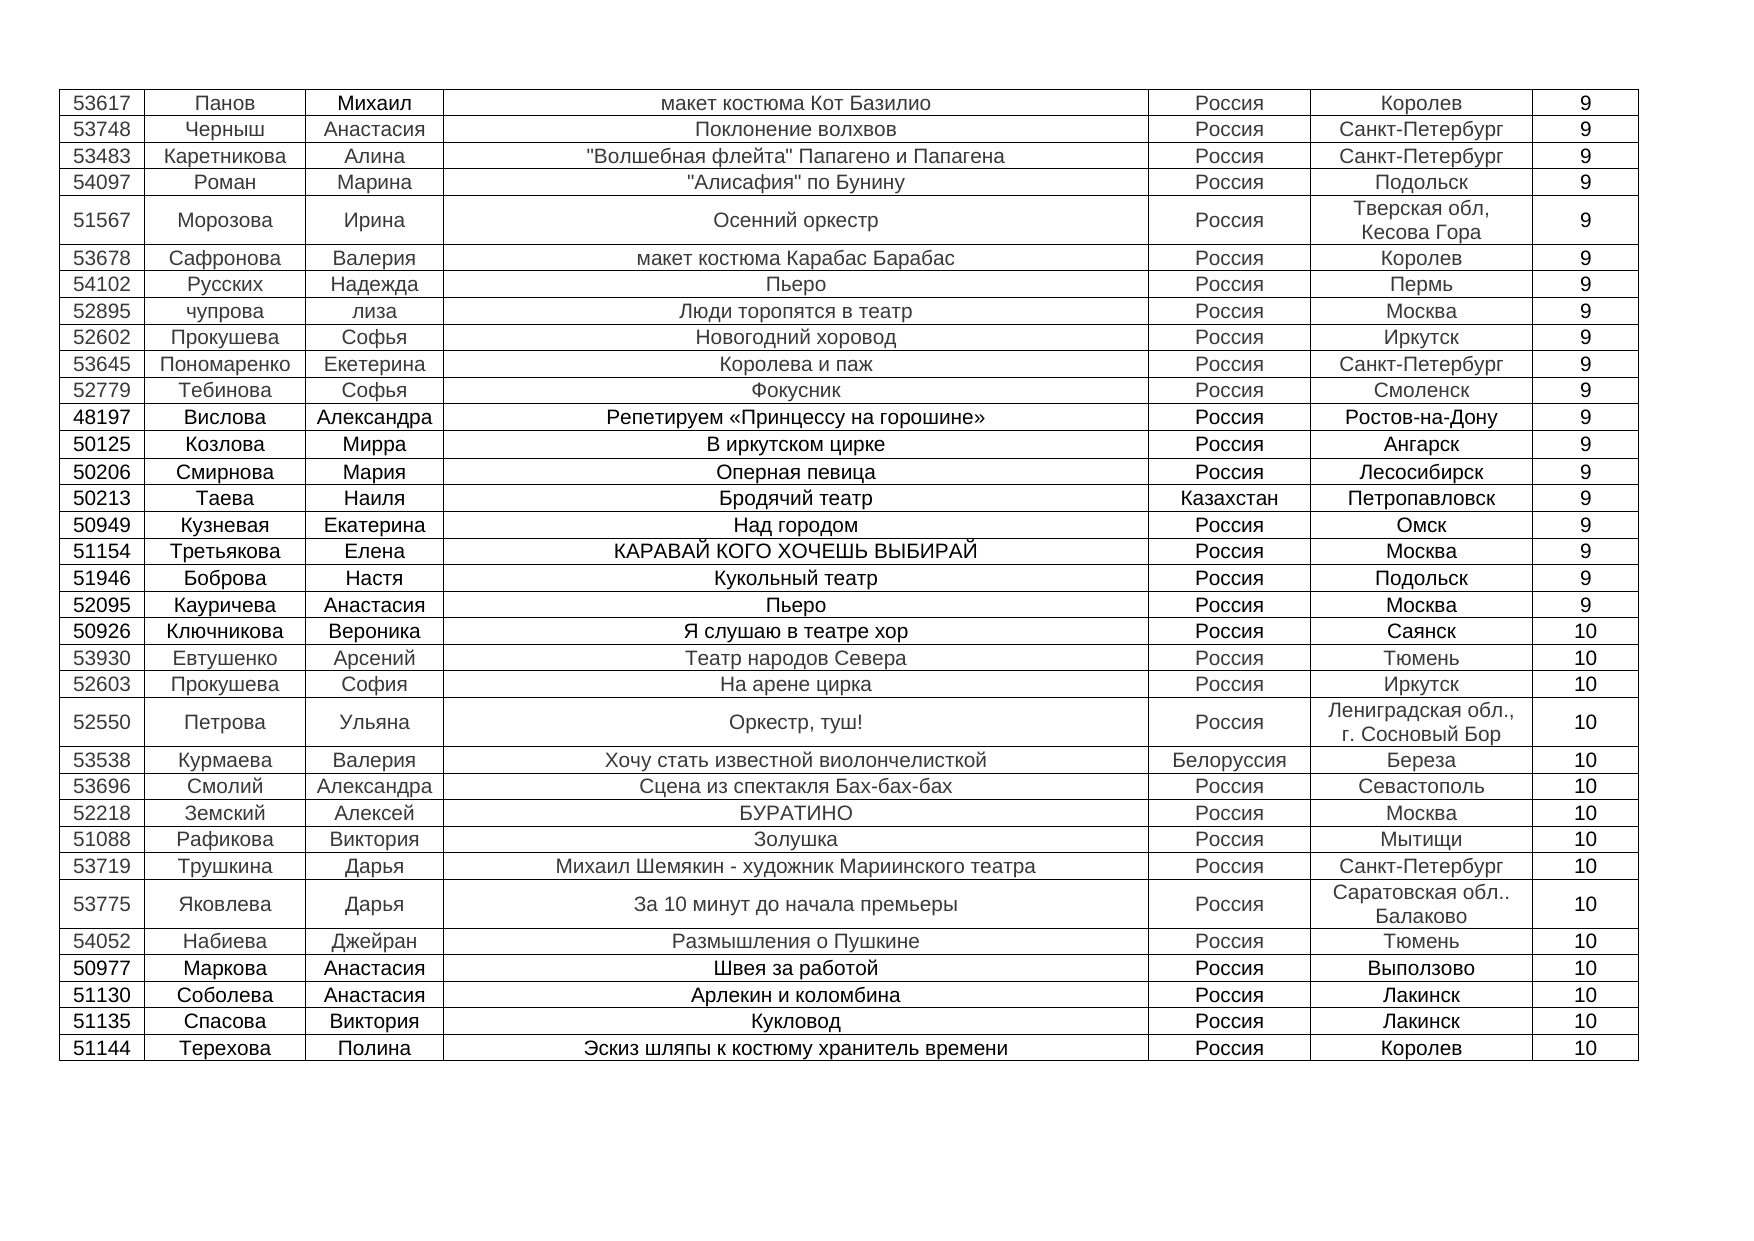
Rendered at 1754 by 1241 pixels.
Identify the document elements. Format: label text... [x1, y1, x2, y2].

table_cell Софья [306, 325, 443, 350]
table_cell Сафронова [145, 245, 305, 270]
table_cell 50926 [60, 618, 144, 644]
table_cell Россия [1149, 431, 1310, 458]
table_cell 9 [1533, 271, 1638, 297]
table_cell 9 [1533, 298, 1638, 323]
table_cell 51567 [60, 196, 144, 244]
table_cell Пермь [1311, 271, 1532, 297]
table_cell Арсений [306, 645, 443, 670]
table_cell Санкт-Петербург [1311, 853, 1532, 879]
table_cell Спасова [145, 1008, 305, 1034]
table_cell Береза [1311, 747, 1532, 772]
table_cell 52095 [60, 592, 144, 617]
table_cell макет костюма Кот Базилио [444, 90, 1148, 115]
table_cell Роман [145, 169, 305, 195]
table_cell Севастополь [1311, 774, 1532, 799]
table_cell Королева и паж [444, 351, 1148, 377]
table_cell Омск [1311, 512, 1532, 537]
table_cell Люди торопятся в театр [444, 298, 1148, 323]
table_cell Россия [1149, 827, 1310, 852]
table_cell Эскиз шляпы к костюму хранитель времени [444, 1035, 1148, 1060]
table_cell В иркутском цирке [444, 431, 1148, 458]
table_cell София [306, 671, 443, 697]
table_cell 9 [1533, 245, 1638, 270]
table_cell Королев [1311, 1035, 1532, 1060]
table_cell Маркова [145, 955, 305, 981]
table_cell 10 [1533, 645, 1638, 670]
table_cell 10 [1533, 929, 1638, 954]
table_cell Россия [1149, 565, 1310, 591]
table_cell 52602 [60, 325, 144, 350]
table_cell Саянск [1311, 618, 1532, 644]
table_cell Смоленск [1311, 378, 1532, 403]
table_cell Россия [1149, 618, 1310, 644]
table_cell Михаил Шемякин - художник Мариинского театра [444, 853, 1148, 879]
table_cell Анастасия [306, 116, 443, 142]
table_cell Анастасия [306, 592, 443, 617]
table_cell Россия [1149, 1035, 1310, 1060]
table_cell Лакинск [1311, 1008, 1532, 1034]
table_cell Терехова [145, 1035, 305, 1060]
table_cell 51135 [60, 1008, 144, 1034]
table_cell Мария [306, 459, 443, 484]
table_cell 9 [1533, 592, 1638, 617]
table_cell Елена [306, 539, 443, 564]
table_cell Алексей [306, 800, 443, 826]
table_cell 50977 [60, 955, 144, 981]
table_cell На арене цирка [444, 671, 1148, 697]
table_cell 9 [1533, 485, 1638, 511]
table_cell Александра [306, 404, 443, 430]
table_cell 53483 [60, 143, 144, 168]
table_cell Анастасия [306, 982, 443, 1007]
table_cell Осенний оркестр [444, 196, 1148, 244]
table_cell Пьеро [444, 271, 1148, 297]
table_cell Тюмень [1311, 929, 1532, 954]
table_cell 10 [1533, 774, 1638, 799]
table_cell Сцена из спектакля Бах-бах-бах [444, 774, 1148, 799]
table_cell Анастасия [306, 955, 443, 981]
table_cell 9 [1533, 378, 1638, 403]
table_cell 9 [1533, 143, 1638, 168]
table_cell 10 [1533, 827, 1638, 852]
table_cell Соболева [145, 982, 305, 1007]
table_cell Таева [145, 485, 305, 511]
table_cell 54097 [60, 169, 144, 195]
table_cell Прокушева [145, 671, 305, 697]
table_cell Боброва [145, 565, 305, 591]
table_cell Россия [1149, 90, 1310, 115]
table_cell Настя [306, 565, 443, 591]
table_cell Кузневая [145, 512, 305, 537]
table_cell 54102 [60, 271, 144, 297]
table_cell Новогодний хоровод [444, 325, 1148, 350]
table_cell Третьякова [145, 539, 305, 564]
table_cell чупрова [145, 298, 305, 323]
table_cell Наиля [306, 485, 443, 511]
table_cell 10 [1533, 853, 1638, 879]
table_cell Дарья [306, 880, 443, 928]
table_cell 10 [1533, 800, 1638, 826]
table_cell Россия [1149, 116, 1310, 142]
table_cell Евтушенко [145, 645, 305, 670]
table_cell Смирнова [145, 459, 305, 484]
table_cell 10 [1533, 955, 1638, 981]
table_cell Россия [1149, 800, 1310, 826]
table_cell 10 [1533, 618, 1638, 644]
table_cell Россия [1149, 982, 1310, 1007]
table_cell 50949 [60, 512, 144, 537]
table_cell 51946 [60, 565, 144, 591]
table_cell Москва [1311, 298, 1532, 323]
table_cell 9 [1533, 169, 1638, 195]
table_cell Королев [1311, 90, 1532, 115]
table_cell Русских [145, 271, 305, 297]
table_cell 51154 [60, 539, 144, 564]
table_cell Россия [1149, 512, 1310, 537]
table_cell 53645 [60, 351, 144, 377]
table_cell Россия [1149, 325, 1310, 350]
table_cell 53538 [60, 747, 144, 772]
table_cell Пономаренко [145, 351, 305, 377]
table_cell 52550 [60, 698, 144, 746]
table_cell 53696 [60, 774, 144, 799]
table_cell Прокушева [145, 325, 305, 350]
table_cell Козлова [145, 431, 305, 458]
table_cell 9 [1533, 565, 1638, 591]
table_cell 51144 [60, 1035, 144, 1060]
table_cell 50213 [60, 485, 144, 511]
table_cell Лесосибирск [1311, 459, 1532, 484]
table_cell Рафикова [145, 827, 305, 852]
table_cell Россия [1149, 459, 1310, 484]
table_cell Арлекин и коломбина [444, 982, 1148, 1007]
table_cell Петропавловск [1311, 485, 1532, 511]
table_cell Виктория [306, 1008, 443, 1034]
table_cell 9 [1533, 196, 1638, 244]
table_cell Курмаева [145, 747, 305, 772]
table_cell 9 [1533, 459, 1638, 484]
table_cell 10 [1533, 1035, 1638, 1060]
table_cell БУРАТИНО [444, 800, 1148, 826]
table_cell Панов [145, 90, 305, 115]
table_cell 52779 [60, 378, 144, 403]
table_cell Яковлева [145, 880, 305, 928]
table_cell 10 [1533, 698, 1638, 746]
table_cell Оркестр, туш! [444, 698, 1148, 746]
table_cell Набиева [145, 929, 305, 954]
table_cell Россия [1149, 698, 1310, 746]
table_cell Мирра [306, 431, 443, 458]
table_cell Россия [1149, 245, 1310, 270]
table_cell Казахстан [1149, 485, 1310, 511]
table_cell За 10 минут до начала премьеры [444, 880, 1148, 928]
table_cell 9 [1533, 512, 1638, 537]
table_cell Ульяна [306, 698, 443, 746]
table_cell Над городом [444, 512, 1148, 537]
table_cell Россия [1149, 143, 1310, 168]
table_cell макет костюма Карабас Барабас [444, 245, 1148, 270]
table_cell 53748 [60, 116, 144, 142]
table_cell Размышления о Пушкине [444, 929, 1148, 954]
table_cell 10 [1533, 747, 1638, 772]
table_cell 54052 [60, 929, 144, 954]
table_cell 50206 [60, 459, 144, 484]
table_cell Екетерина [306, 351, 443, 377]
table_cell Смолий [145, 774, 305, 799]
table_cell Репетируем «Принцессу на горошине» [444, 404, 1148, 430]
table_cell 9 [1533, 404, 1638, 430]
table_cell Россия [1149, 271, 1310, 297]
table_cell Санкт-Петербург [1311, 143, 1532, 168]
table_cell Россия [1149, 539, 1310, 564]
table_cell Надежда [306, 271, 443, 297]
table_cell 53775 [60, 880, 144, 928]
table_cell Иркутск [1311, 671, 1532, 697]
table_cell Дарья [306, 853, 443, 879]
table_cell Земский [145, 800, 305, 826]
table_cell 53617 [60, 90, 144, 115]
table_cell Москва [1311, 592, 1532, 617]
table_cell 9 [1533, 90, 1638, 115]
table_cell Хочу стать известной виолончелисткой [444, 747, 1148, 772]
table_cell Бродячий театр [444, 485, 1148, 511]
table_cell Золушка [444, 827, 1148, 852]
table_cell Белоруссия [1149, 747, 1310, 772]
table_cell Александра [306, 774, 443, 799]
table_cell Валерия [306, 245, 443, 270]
table_cell Тюмень [1311, 645, 1532, 670]
table_cell 9 [1533, 325, 1638, 350]
table_cell Валерия [306, 747, 443, 772]
table_cell Россия [1149, 774, 1310, 799]
table_cell Ростов-на-Дону [1311, 404, 1532, 430]
table_cell Лениградская обл., г. Сосновый Бор [1311, 698, 1532, 746]
table_cell 10 [1533, 982, 1638, 1007]
table_cell Виктория [306, 827, 443, 852]
table_cell "Алисафия" по Бунину [444, 169, 1148, 195]
table_cell 51088 [60, 827, 144, 852]
table_cell Россия [1149, 169, 1310, 195]
table_cell Марина [306, 169, 443, 195]
table_cell 53719 [60, 853, 144, 879]
table_cell Россия [1149, 404, 1310, 430]
table_cell Джейран [306, 929, 443, 954]
table_cell Алина [306, 143, 443, 168]
table_cell КАРАВАЙ КОГО ХОЧЕШЬ ВЫБИРАЙ [444, 539, 1148, 564]
table_cell Ирина [306, 196, 443, 244]
table_cell Театр народов Севера [444, 645, 1148, 670]
table_cell 53678 [60, 245, 144, 270]
table_cell Я слушаю в театре хор [444, 618, 1148, 644]
table_cell Россия [1149, 592, 1310, 617]
table_cell 52603 [60, 671, 144, 697]
table_cell Каретникова [145, 143, 305, 168]
table_cell Вислова [145, 404, 305, 430]
table_cell Россия [1149, 880, 1310, 928]
table_cell 51130 [60, 982, 144, 1007]
table_cell 10 [1533, 671, 1638, 697]
table_cell 53930 [60, 645, 144, 670]
table_cell Кукольный театр [444, 565, 1148, 591]
table_cell Кауричева [145, 592, 305, 617]
table_cell 48197 [60, 404, 144, 430]
table_cell Пьеро [444, 592, 1148, 617]
table_cell Иркутск [1311, 325, 1532, 350]
table_cell 50125 [60, 431, 144, 458]
table_cell Саратовская обл.. Балаково [1311, 880, 1532, 928]
table_cell Выползово [1311, 955, 1532, 981]
table_cell 52218 [60, 800, 144, 826]
table_cell Санкт-Петербург [1311, 351, 1532, 377]
table_cell Тверская обл, Кесова Гора [1311, 196, 1532, 244]
table_cell Софья [306, 378, 443, 403]
table_cell Ангарск [1311, 431, 1532, 458]
table_cell Фокусник [444, 378, 1148, 403]
table_cell Тебинова [145, 378, 305, 403]
table_cell Поклонение волхвов [444, 116, 1148, 142]
table_cell Михаил [306, 90, 443, 115]
table_cell Россия [1149, 671, 1310, 697]
table_cell 9 [1533, 431, 1638, 458]
table_cell Швея за работой [444, 955, 1148, 981]
table_cell Россия [1149, 351, 1310, 377]
table_cell Россия [1149, 955, 1310, 981]
table_cell Россия [1149, 378, 1310, 403]
table_cell Королев [1311, 245, 1532, 270]
table_cell Москва [1311, 800, 1532, 826]
table_cell Оперная певица [444, 459, 1148, 484]
table_cell Россия [1149, 645, 1310, 670]
table_cell лиза [306, 298, 443, 323]
table_cell 9 [1533, 351, 1638, 377]
table_cell Ключникова [145, 618, 305, 644]
table_cell 9 [1533, 539, 1638, 564]
table_cell Екатерина [306, 512, 443, 537]
table_cell Полина [306, 1035, 443, 1060]
table_cell Россия [1149, 853, 1310, 879]
table_cell Россия [1149, 1008, 1310, 1034]
table_cell Россия [1149, 196, 1310, 244]
table_cell Россия [1149, 298, 1310, 323]
table_cell Трушкина [145, 853, 305, 879]
table_cell Санкт-Петербург [1311, 116, 1532, 142]
table_cell Кукловод [444, 1008, 1148, 1034]
table_cell Лакинск [1311, 982, 1532, 1007]
table_cell Вероника [306, 618, 443, 644]
table_cell "Волшебная флейта" Папагено и Папагена [444, 143, 1148, 168]
table_cell 52895 [60, 298, 144, 323]
table_cell Подольск [1311, 565, 1532, 591]
table_cell 10 [1533, 880, 1638, 928]
table_cell Морозова [145, 196, 305, 244]
table_cell 10 [1533, 1008, 1638, 1034]
table_cell Мытищи [1311, 827, 1532, 852]
table_cell Подольск [1311, 169, 1532, 195]
table_cell Петрова [145, 698, 305, 746]
table_cell 9 [1533, 116, 1638, 142]
table_cell Россия [1149, 929, 1310, 954]
table_cell Москва [1311, 539, 1532, 564]
table_cell Черныш [145, 116, 305, 142]
